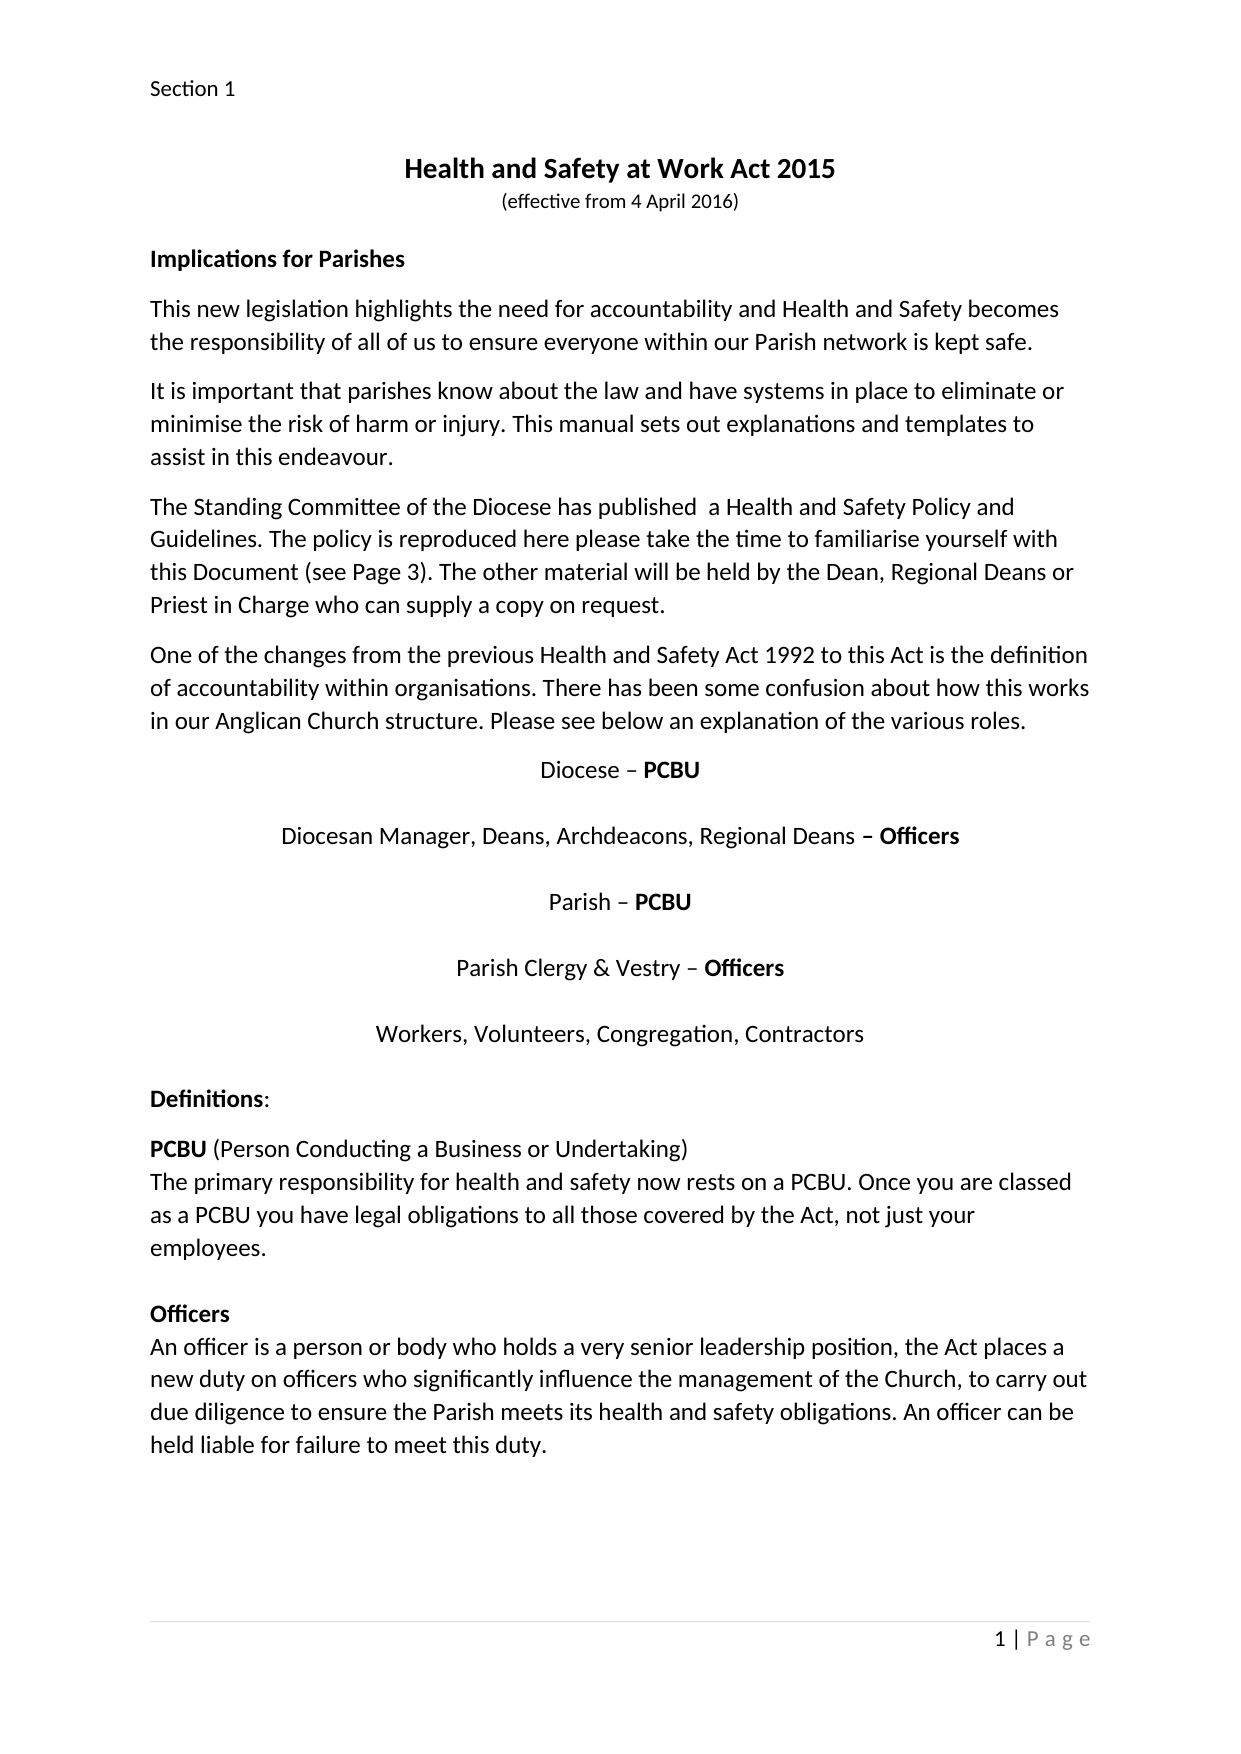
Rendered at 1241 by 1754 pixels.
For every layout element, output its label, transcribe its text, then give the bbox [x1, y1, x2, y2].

text One of the changes from the previous Health and Safety Act 1992 to this Act is the definition of accountability within organisations. There has been some confusion about how this works in our Anglican Church structure. Please see below an explanation of the various roles. [150, 639, 1090, 735]
text PCBU (Person Conducting a Business or Undertaking) [150, 1133, 1090, 1164]
text Workers, Volunteers, Congregation, Contractors [150, 1018, 1090, 1048]
text Parish – PCBU [150, 886, 1090, 917]
text Definitions: [150, 1084, 1090, 1114]
text It is important that parishes know about the law and have systems in place to eliminate or minimise the risk of harm or injury. This manual sets out explanations and templates to assist in this endeavour. [150, 375, 1090, 472]
text Implications for Parishes [150, 243, 1090, 274]
text Parish Clergy & Vestry – Officers [150, 952, 1090, 982]
text The primary responsibility for health and safety now rests on a PCBU. Once you are classed as a PCBU you have legal obligations to all those covered by the Act, not just your employees. [150, 1166, 1090, 1262]
text Officers [150, 1298, 1090, 1328]
text An officer is a person or body who holds a very senior leadership position, the Act places a new duty on officers who significantly influence the management of the Church, to carry out due diligence to ensure the Parish meets its health and safety obligations. An officer can be held liable for failure to meet this duty. [150, 1331, 1090, 1460]
text The Standing Committee of the Diocese has published a Health and Safety Policy and Guidelines. The policy is reproduced here please take the time to familiarise yourself with this Document (see Page 3). The other material will be held by the Dean, Regional Deans or Priest in Charge who can supply a copy on request. [150, 491, 1090, 620]
text Diocese – PCBU [150, 754, 1090, 785]
text Diocesan Manager, Deans, Archdeacons, Regional Deans – Officers [150, 820, 1090, 851]
text Health and Safety at Work Act 2015 [150, 150, 1090, 186]
text This new legislation highlights the need for accountability and Health and Safety becomes the responsibility of all of us to ensure everyone within our Parish network is kept safe. [150, 293, 1090, 356]
text (effective from 4 April 2016) [150, 188, 1090, 214]
